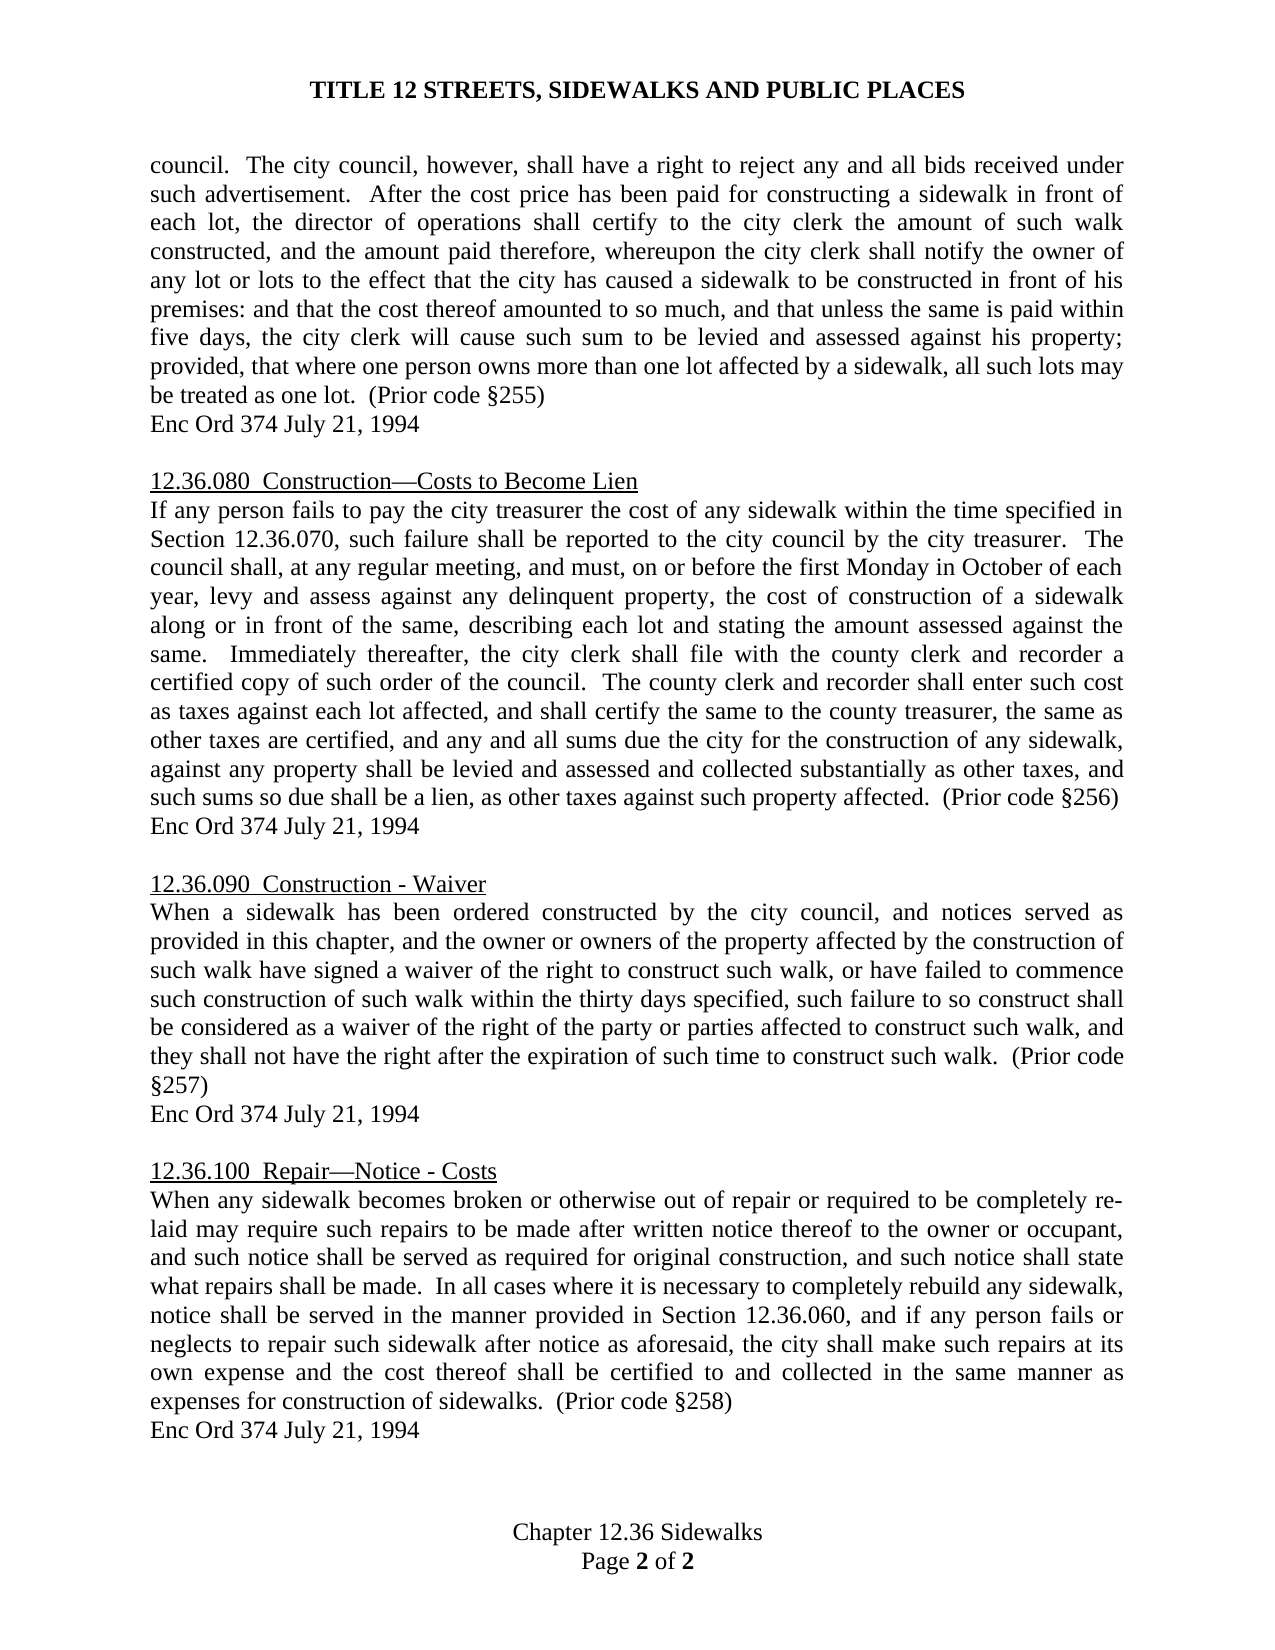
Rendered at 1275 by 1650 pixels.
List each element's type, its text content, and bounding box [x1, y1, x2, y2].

text Enc Ord 374 July 21, 1994 [150, 1099, 1125, 1127]
text 12.36.100 Repair—Notice - Costs [150, 1156, 1125, 1185]
text Enc Ord 374 July 21, 1994 [150, 1415, 1125, 1444]
text 12.36.080 Construction—Costs to Become Lien [150, 466, 1125, 495]
text Enc Ord 374 July 21, 1994 [150, 811, 1125, 840]
text If any person fails to pay the city treasurer the cost of any sidewalk within the time specified in Section 12.36.070, such failure shall be reported to the city council by the city treasurer. The council shall, at any regular meeting, and must, on or before the first Monday in October of each year, levy and assess against any delinquent property, the cost of construction of a sidewalk along or in front of the same, describing each lot and stating the amount assessed against the same. Immediately thereafter, the city clerk shall file with the county clerk and recorder a certified copy of such order of the council. The county clerk and recorder shall enter such cost as taxes against each lot affected, and shall certify the same to the county treasurer, the same as other taxes are certified, and any and all sums due the city for the construction of any sidewalk, against any property shall be levied and assessed and collected substantially as other taxes, and such sums so due shall be a lien, as other taxes against such property affected. (Prior code §256) [150, 495, 1125, 811]
text When any sidewalk becomes broken or otherwise out of repair or required to be completely re-laid may require such repairs to be made after written notice thereof to the owner or occupant, and such notice shall be served as required for original construction, and such notice shall state what repairs shall be made. In all cases where it is necessary to completely rebuild any sidewalk, notice shall be served in the manner provided in Section 12.36.060, and if any person fails or neglects to repair such sidewalk after notice as aforesaid, the city shall make such repairs at its own expense and the cost thereof shall be certified to and collected in the same manner as expenses for construction of sidewalks. (Prior code §258) [150, 1185, 1125, 1415]
text 12.36.090 Construction - Waiver [150, 869, 1125, 897]
text Enc Ord 374 July 21, 1994 [150, 409, 1125, 437]
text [150, 150, 1125, 409]
text When a sidewalk has been ordered constructed by the city council, and notices served as provided in this chapter, and the owner or owners of the property affected by the construction of such walk have signed a waiver of the right to construct such walk, or have failed to commence such construction of such walk within the thirty days specified, such failure to so construct shall be considered as a waiver of the right of the party or parties affected to construct such walk, and they shall not have the right after the expiration of such time to construct such walk. (Prior code §257) [150, 897, 1125, 1099]
